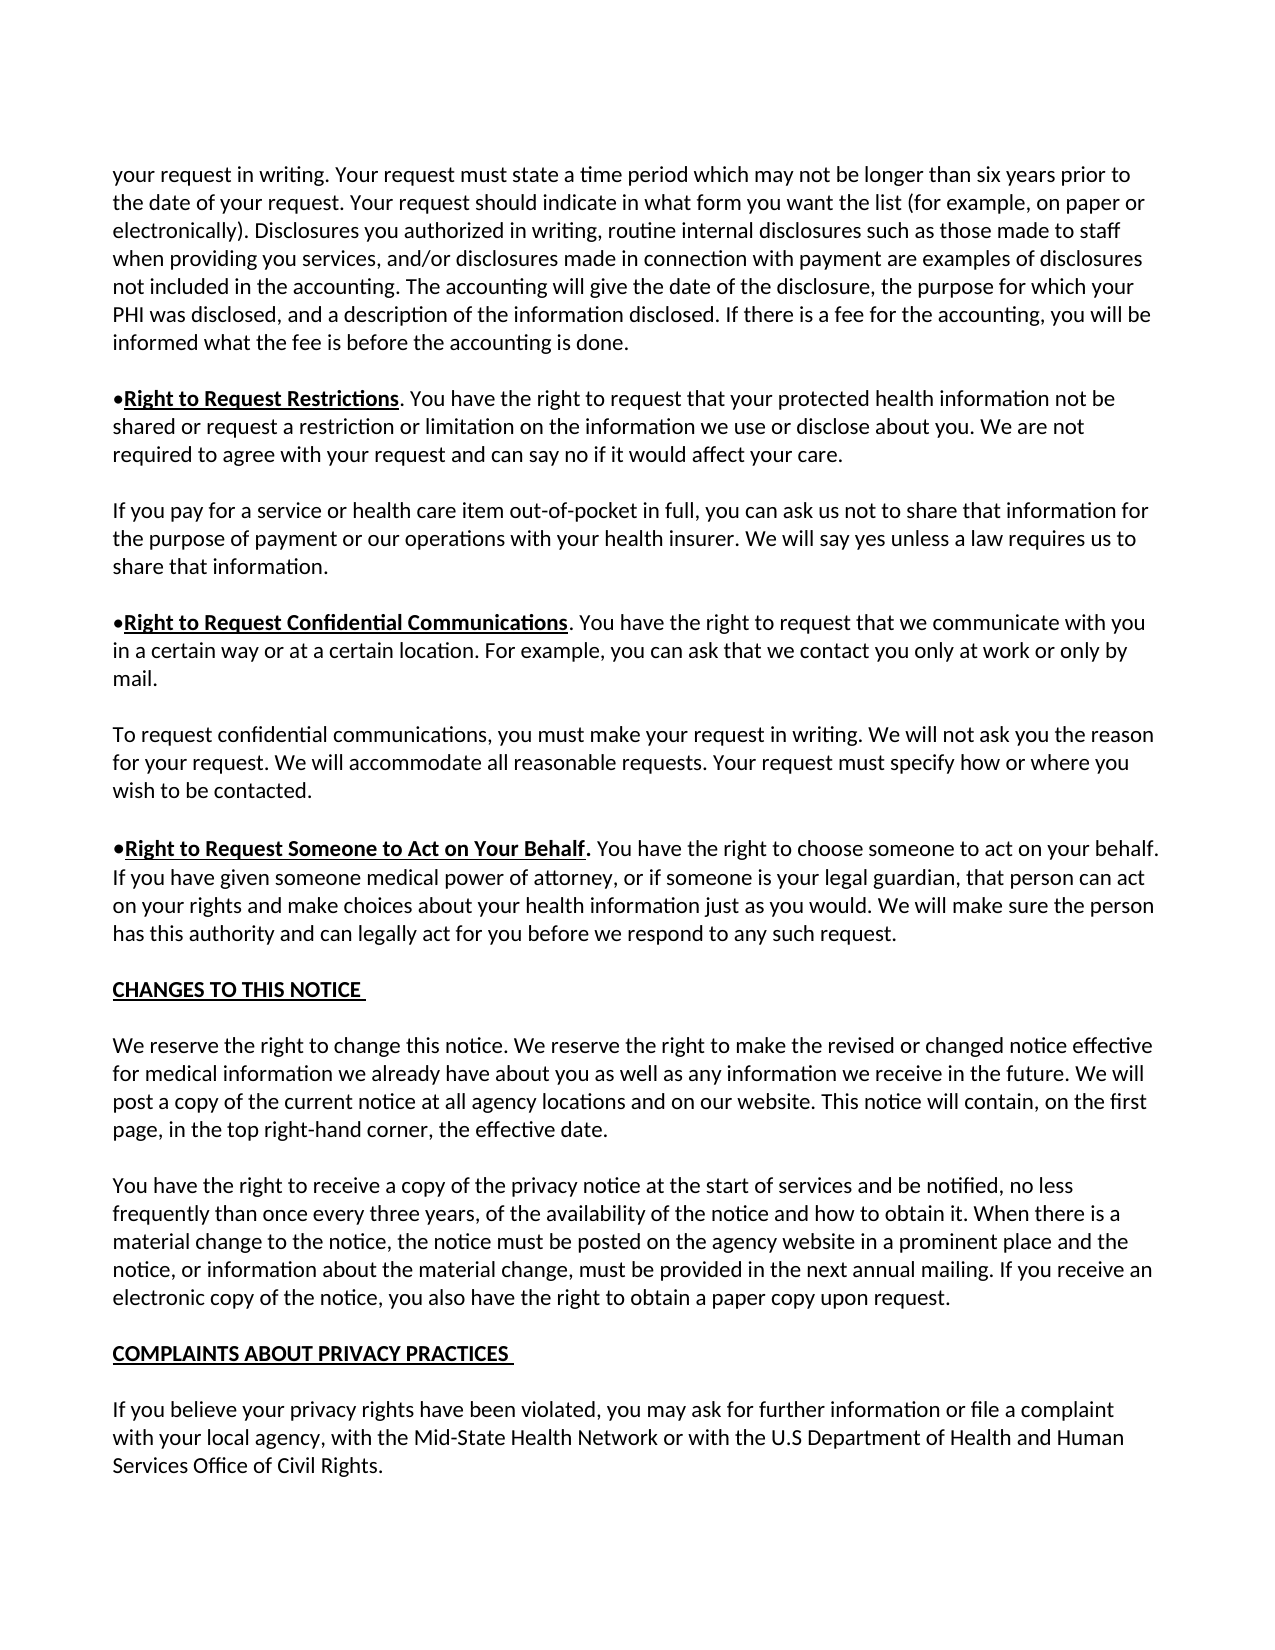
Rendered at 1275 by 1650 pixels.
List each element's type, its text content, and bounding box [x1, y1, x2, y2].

text •Right to Request Restrictions. You have the right to request that your protected health information not be shared or request a restriction or limitation on the information we use or disclose about you. We are not required to agree with your request and can say no if it would affect your care. [112, 384, 1161, 468]
text CHANGES TO THIS NOTICE [112, 975, 1161, 1003]
text You have the right to receive a copy of the privacy notice at the start of services and be notified, no less frequently than once every three years, of the availability of the notice and how to obtain it. When there is a material change to the notice, the notice must be posted on the agency website in a prominent place and the notice, or information about the material change, must be provided in the next annual mailing. If you receive an electronic copy of the notice, you also have the right to obtain a paper copy upon request. [112, 1171, 1161, 1311]
text We reserve the right to change this notice. We reserve the right to make the revised or changed notice effective for medical information we already have about you as well as any information we receive in the future. We will post a copy of the current notice at all agency locations and on our website. This notice will contain, on the first page, in the top right-hand corner, the effective date. [112, 1031, 1161, 1143]
text your request in writing. Your request must state a time period which may not be longer than six years prior to the date of your request. Your request should indicate in what form you want the list (for example, on paper or electronically). Disclosures you authorized in writing, routine internal disclosures such as those made to staff when providing you services, and/or disclosures made in connection with payment are examples of disclosures not included in the accounting. The accounting will give the date of the disclosure, the purpose for which your PHI was disclosed, and a description of the information disclosed. If there is a fee for the accounting, you will be informed what the fee is before the accounting is done. [112, 160, 1161, 356]
text •Right to Request Confidential Communications. You have the right to request that we communicate with you in a certain way or at a certain location. For example, you can ask that we contact you only at work or only by mail. [112, 608, 1161, 692]
text •Right to Request Someone to Act on Your Behalf. You have the right to choose someone to act on your behalf. If you have given someone medical power of attorney, or if someone is your legal guardian, that person can act on your rights and make choices about your health information just as you would. We will make sure the person has this authority and can legally act for you before we respond to any such request. [112, 832, 1161, 947]
text To request confidential communications, you must make your request in writing. We will not ask you the reason for your request. We will accommodate all reasonable requests. Your request must specify how or where you wish to be contacted. [112, 720, 1161, 804]
text If you pay for a service or health care item out-of-pocket in full, you can ask us not to share that information for the purpose of payment or our operations with your health insurer. We will say yes unless a law requires us to share that information. [112, 496, 1161, 580]
text If you believe your privacy rights have been violated, you may ask for further information or file a complaint with your local agency, with the Mid-State Health Network or with the U.S Department of Health and Human Services Office of Civil Rights. [112, 1395, 1161, 1479]
text COMPLAINTS ABOUT PRIVACY PRACTICES [112, 1339, 1161, 1367]
